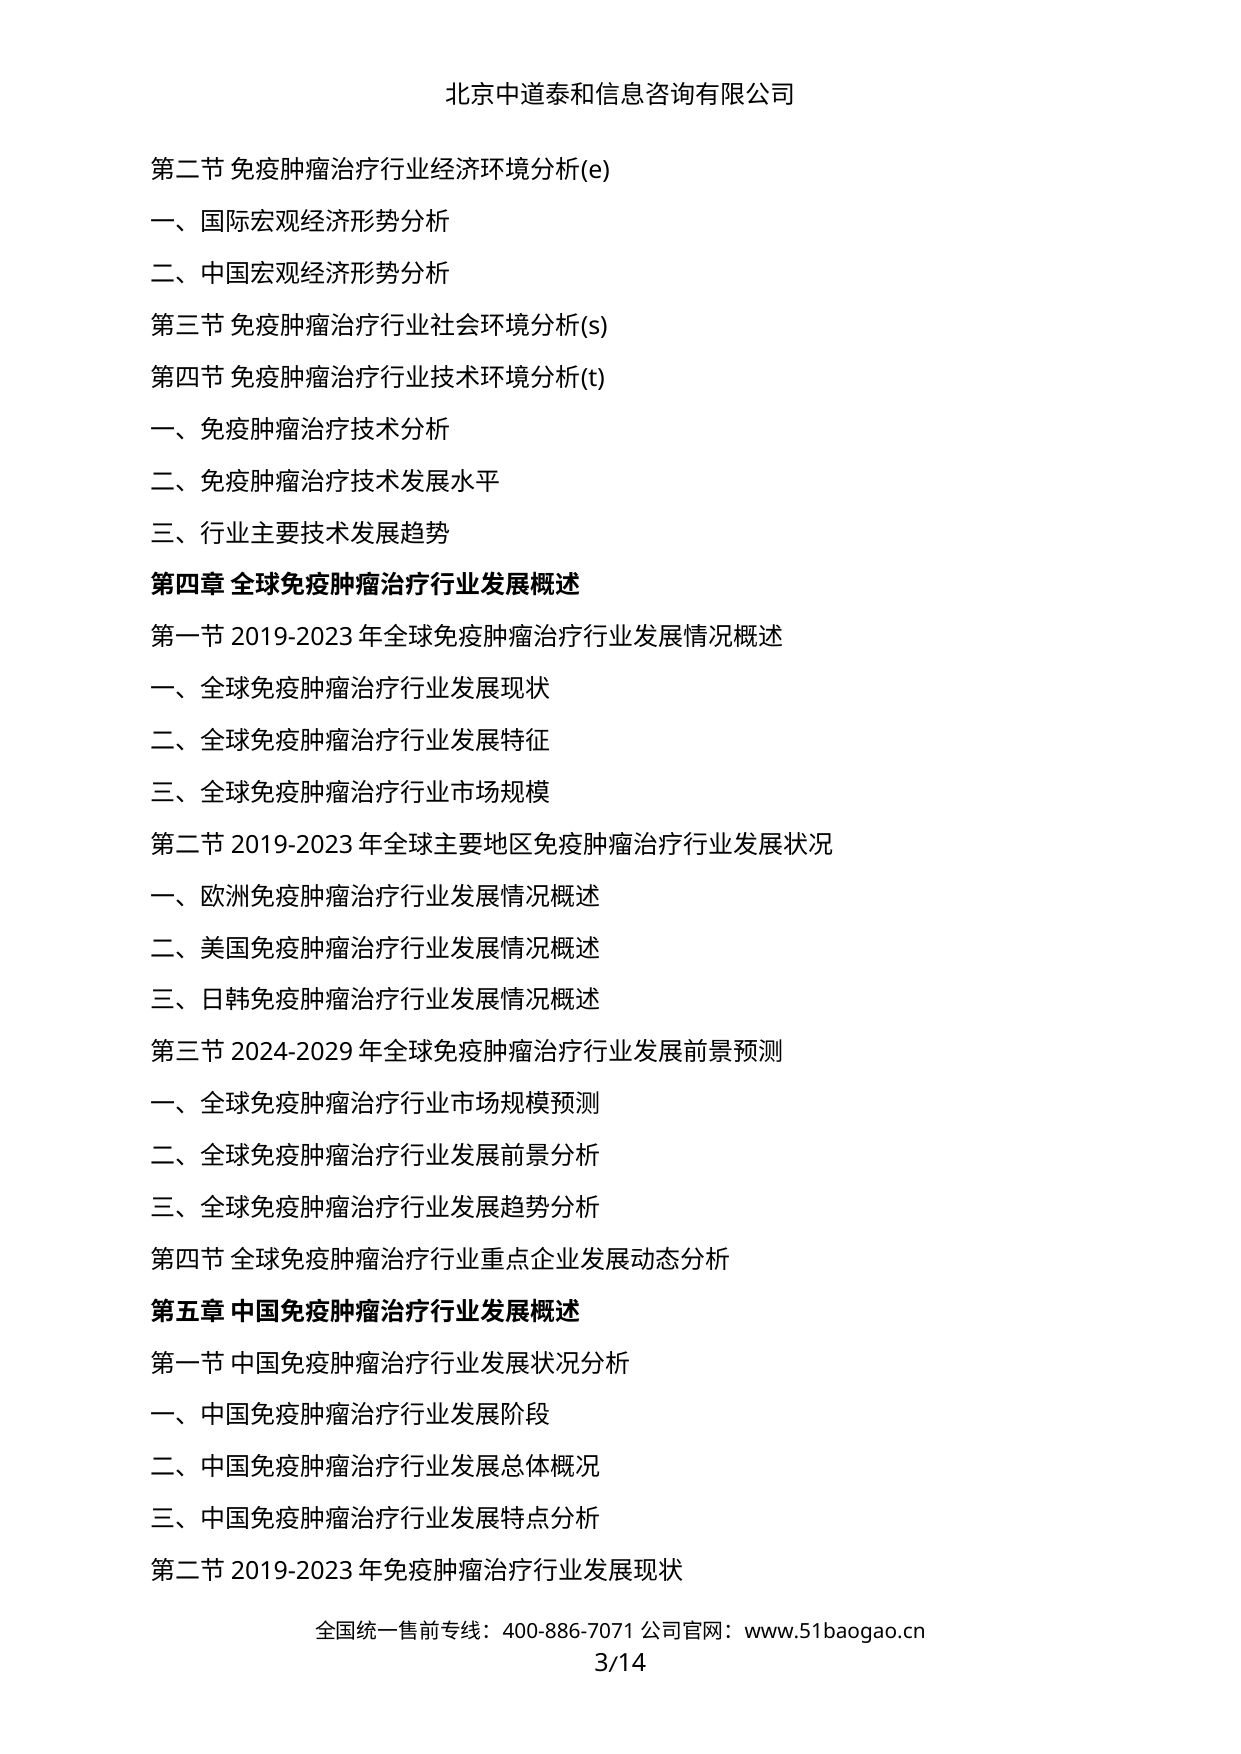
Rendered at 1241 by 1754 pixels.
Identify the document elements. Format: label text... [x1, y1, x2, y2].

text 第四节 免疫肿瘤治疗行业技术环境分析(t) [150, 357, 1090, 394]
text 二、中国宏观经济形势分析 [150, 254, 1090, 290]
text 第三节 免疫肿瘤治疗行业社会环境分析(s) [150, 306, 1090, 342]
text 一、国际宏观经济形势分析 [150, 202, 1090, 238]
text 一、全球免疫肿瘤治疗行业市场规模预测 [150, 1084, 1090, 1120]
text 第二节 2019-2023年免疫肿瘤治疗行业发展现状 [150, 1551, 1090, 1587]
text 二、全球免疫肿瘤治疗行业发展前景分析 [150, 1136, 1090, 1172]
text 第一节 中国免疫肿瘤治疗行业发展状况分析 [150, 1343, 1090, 1379]
text 三、日韩免疫肿瘤治疗行业发展情况概述 [150, 980, 1090, 1016]
text 二、全球免疫肿瘤治疗行业发展特征 [150, 721, 1090, 757]
text 三、全球免疫肿瘤治疗行业发展趋势分析 [150, 1187, 1090, 1224]
text 二、中国免疫肿瘤治疗行业发展总体概况 [150, 1447, 1090, 1483]
text 三、中国免疫肿瘤治疗行业发展特点分析 [150, 1499, 1090, 1535]
text 第四节 全球免疫肿瘤治疗行业重点企业发展动态分析 [150, 1239, 1090, 1276]
text 第五章 中国免疫肿瘤治疗行业发展概述 [150, 1291, 1090, 1327]
text 三、行业主要技术发展趋势 [150, 513, 1090, 549]
text 第四章 全球免疫肿瘤治疗行业发展概述 [150, 565, 1090, 601]
text 一、全球免疫肿瘤治疗行业发展现状 [150, 669, 1090, 705]
text 一、中国免疫肿瘤治疗行业发展阶段 [150, 1395, 1090, 1431]
text 第三节 2024-2029年全球免疫肿瘤治疗行业发展前景预测 [150, 1032, 1090, 1068]
text 第二节 2019-2023年全球主要地区免疫肿瘤治疗行业发展状况 [150, 824, 1090, 861]
text 一、免疫肿瘤治疗技术分析 [150, 409, 1090, 446]
text 第二节 免疫肿瘤治疗行业经济环境分析(e) [150, 150, 1090, 186]
text 第一节 2019-2023年全球免疫肿瘤治疗行业发展情况概述 [150, 617, 1090, 653]
text 三、全球免疫肿瘤治疗行业市场规模 [150, 772, 1090, 809]
text 二、免疫肿瘤治疗技术发展水平 [150, 461, 1090, 497]
text 二、美国免疫肿瘤治疗行业发展情况概述 [150, 928, 1090, 964]
text 一、欧洲免疫肿瘤治疗行业发展情况概述 [150, 876, 1090, 912]
